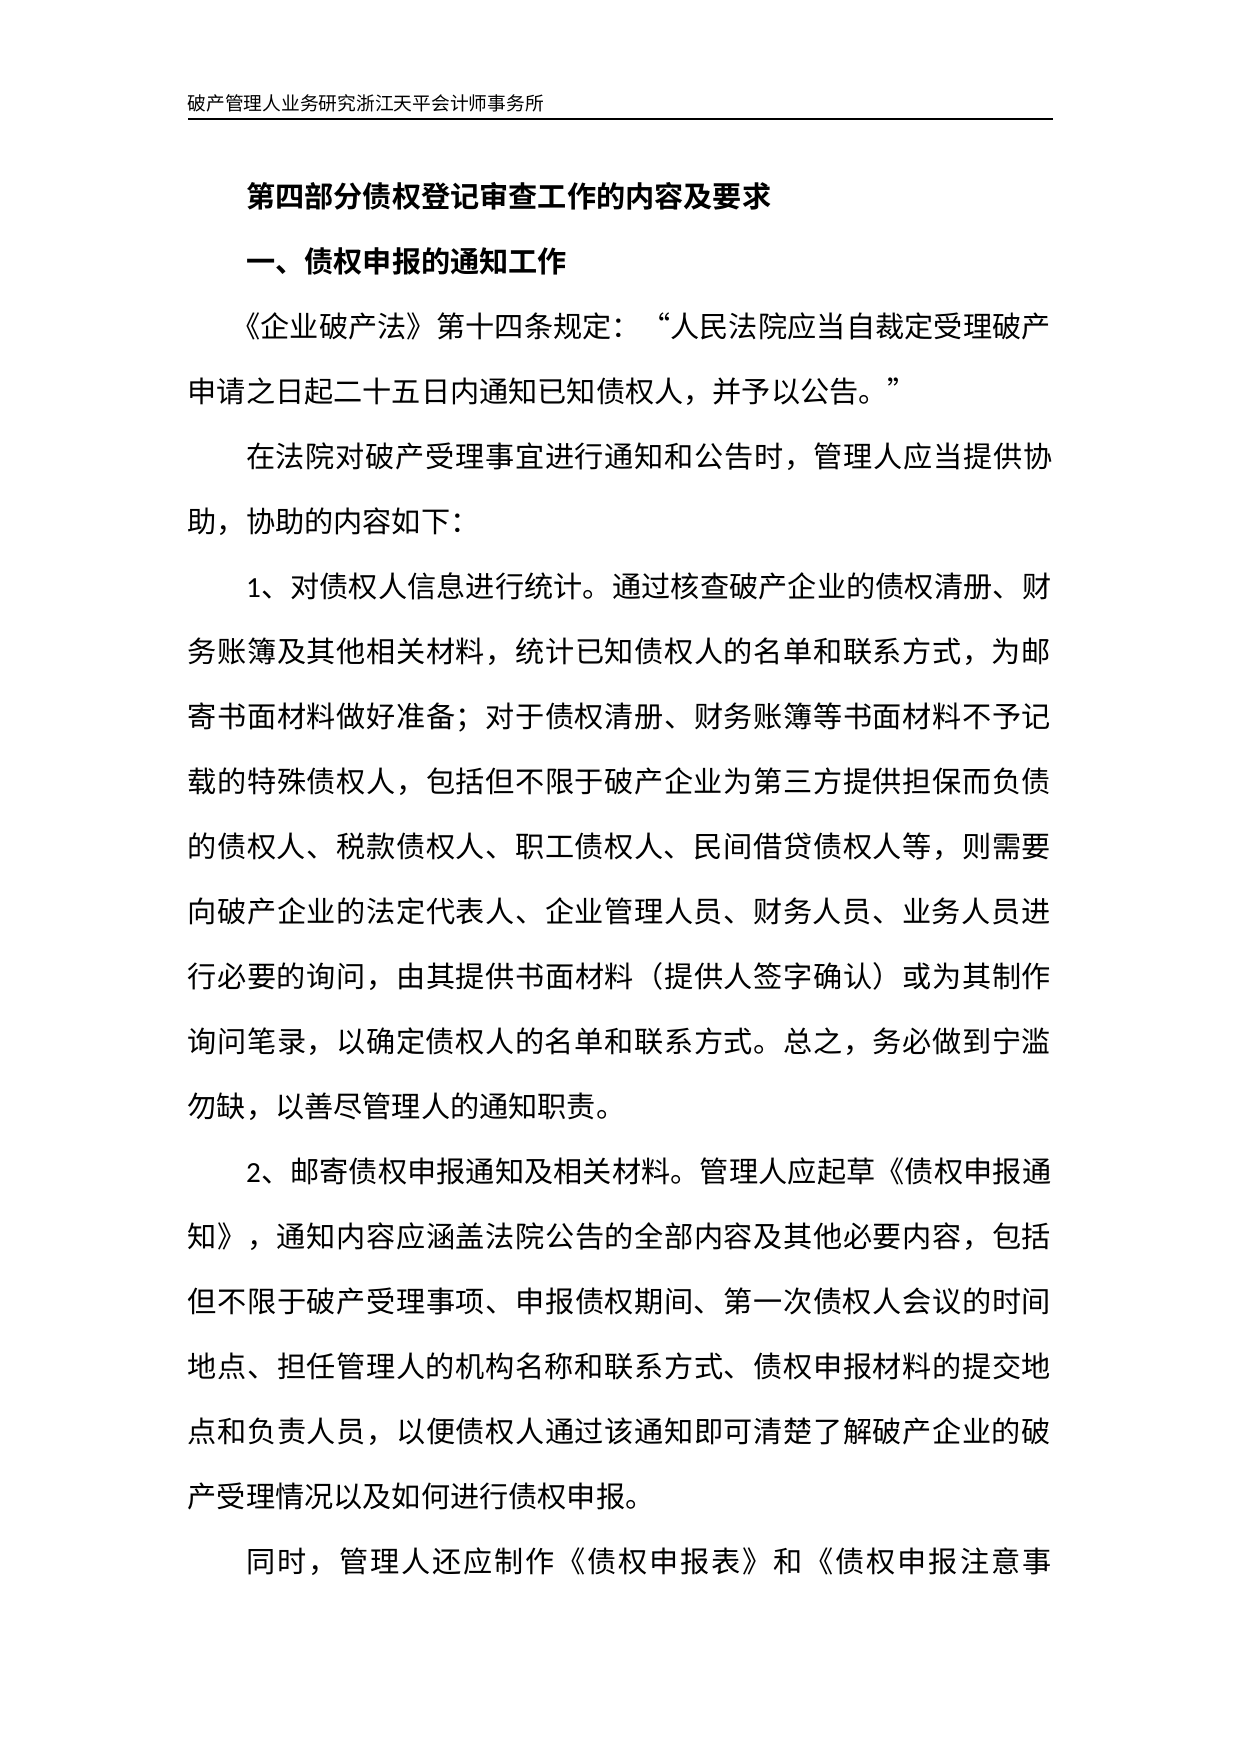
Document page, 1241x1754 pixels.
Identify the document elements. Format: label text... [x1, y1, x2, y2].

text 第四部分债权登记审查工作的内容及要求 [187, 162, 1053, 227]
text 《企业破产法》第十四条规定：“人民法院应当自裁定受理破产申请之日起二十五日内通知已知债权人，并予以公告。” [187, 292, 1053, 422]
text 在法院对破产受理事宜进行通知和公告时，管理人应当提供协助，协助的内容如下： [187, 422, 1053, 552]
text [187, 1527, 1053, 1592]
text 1、对债权人信息进行统计。通过核查破产企业的债权清册、财务账簿及其他相关材料，统计已知债权人的名单和联系方式，为邮寄书面材料做好准备；对于债权清册、财务账簿等书面材料不予记载的特殊债权人，包括但不限于破产企业为第三方提供担保而负债的债权人、税款债权人、职工债权人、民间借贷债权人等，则需要向破产企业的法定代表人、企业管理人员、财务人员、业务人员进行必要的询问，由其提供书面材料（提供人签字确认）或为其制作询问笔录，以确定债权人的名单和联系方式。总之，务必做到宁滥勿缺，以善尽管理人的通知职责。 [187, 552, 1053, 1137]
text 2、邮寄债权申报通知及相关材料。管理人应起草《债权申报通知》，通知内容应涵盖法院公告的全部内容及其他必要内容，包括但不限于破产受理事项、申报债权期间、第一次债权人会议的时间地点、担任管理人的机构名称和联系方式、债权申报材料的提交地点和负责人员，以便债权人通过该通知即可清楚了解破产企业的破产受理情况以及如何进行债权申报。 [187, 1137, 1053, 1527]
text 一、债权申报的通知工作 [187, 227, 1053, 292]
